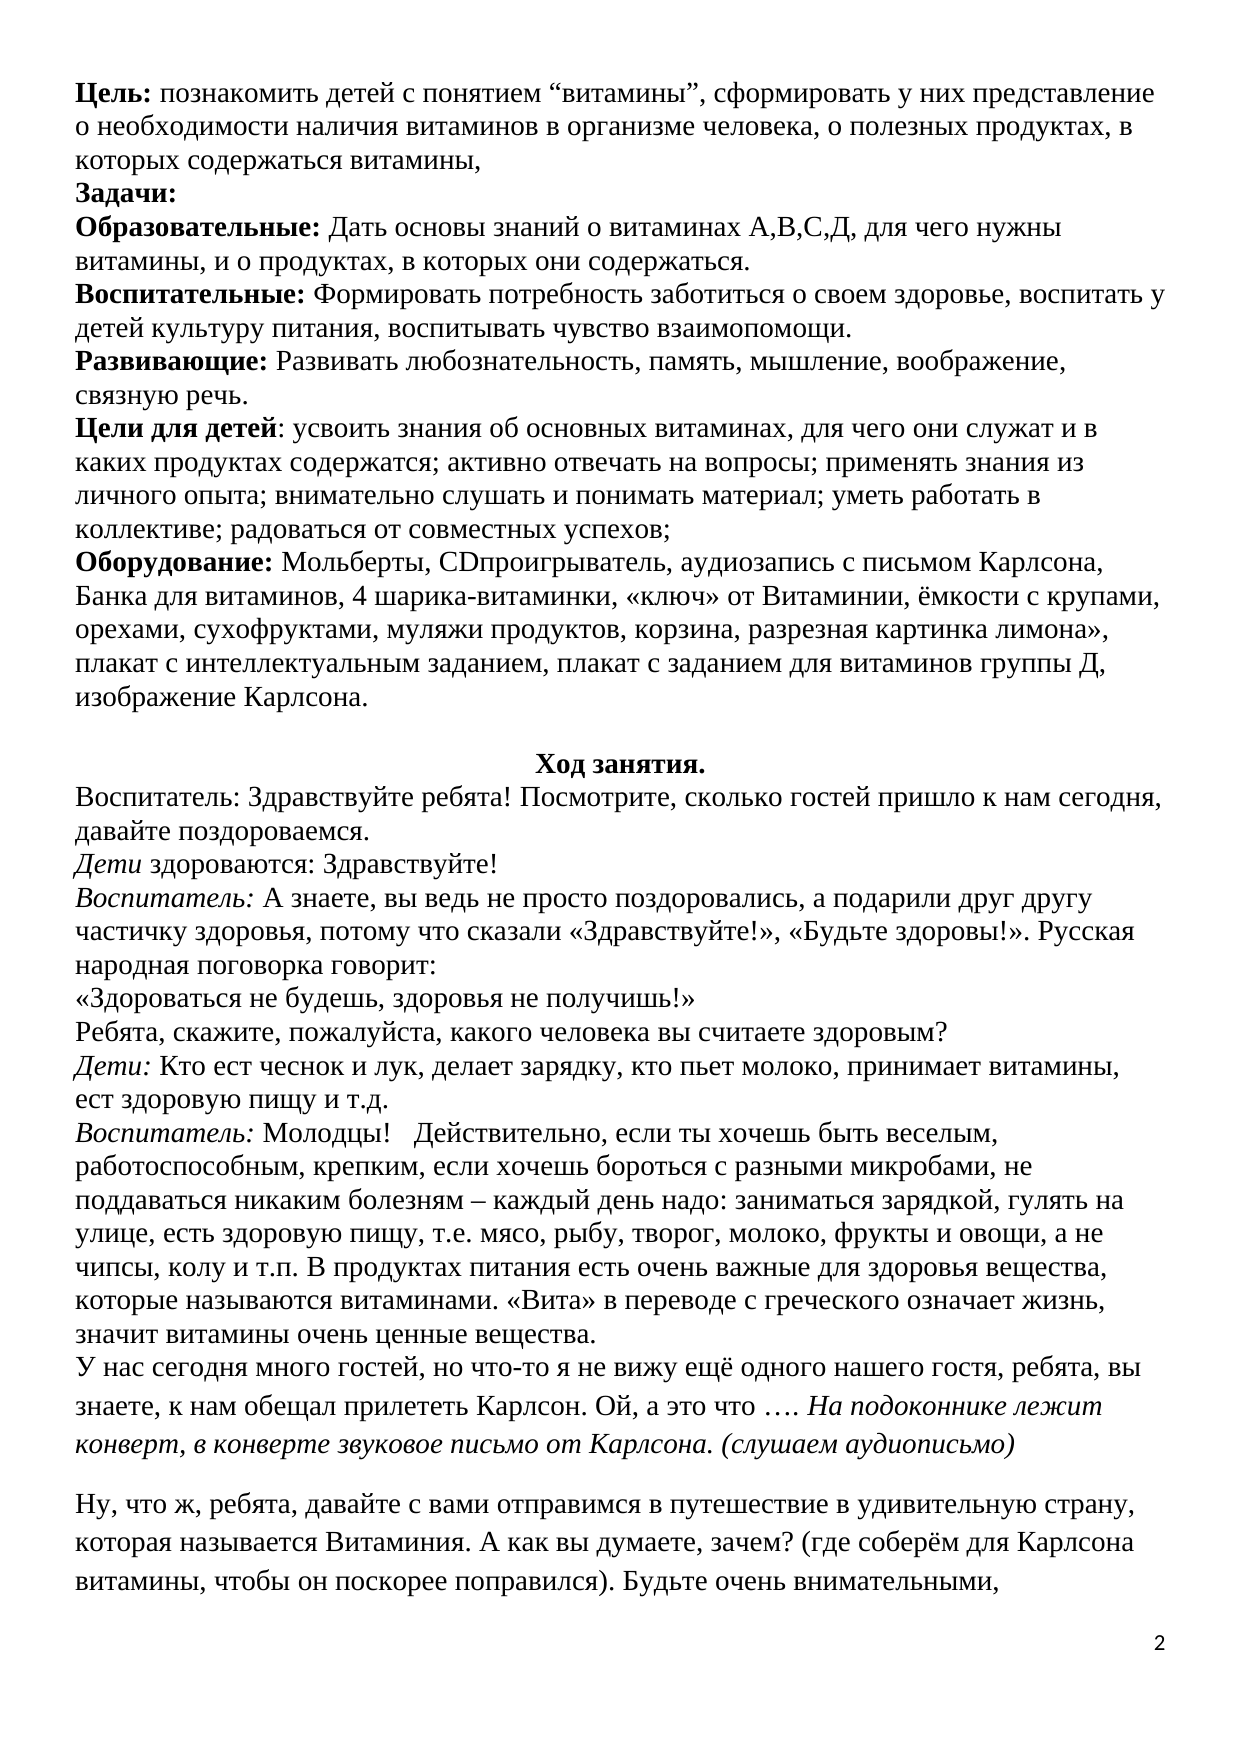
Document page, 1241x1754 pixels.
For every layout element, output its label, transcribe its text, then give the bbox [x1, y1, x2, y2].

text Оборудование: Мольберты, CDпроигрыватель, аудиозапись с письмом Карлсона, Банка для витаминов, 4 шарика-витаминки, «ключ» от Витаминии, ёмкости с крупами, орехами, сухофруктами, муляжи продуктов, корзина, разрезная картинка лимона», плакат с интеллектуальным заданием, плакат с заданием для витаминов группы Д, изображение Карлсона. [75, 544, 1165, 712]
text Цель: познакомить детей с понятием “витамины”, сформировать у них представление о необходимости наличия витаминов в организме человека, о полезных продуктах, в которых содержаться витамины, [75, 75, 1165, 176]
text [75, 1486, 1165, 1597]
subtitle Ход занятия. [75, 746, 1165, 779]
text Развивающие: Развивать любознательность, память, мышление, воображение, связную речь. [75, 343, 1165, 410]
text Воспитательные: Формировать потребность заботиться о своем здоровье, воспитать у детей культуру питания, воспитывать чувство взаимопомощи. [75, 276, 1165, 343]
text Образовательные: Дать основы знаний о витаминах А,В,С,Д, для чего нужны витамины, и о продуктах, в которых они содержаться. [75, 209, 1165, 276]
text Цели для детей: усвоить знания об основных витаминах, для чего они служат и в каких продуктах содержатся; активно отвечать на вопросы; применять знания из личного опыта; внимательно слушать и понимать материал; уметь работать в коллективе; радоваться от совместных успехов; [75, 410, 1165, 544]
text У нас сегодня много гостей, но что-то я не вижу ещё одного нашего гостя, ребята, вы знаете, к нам обещал прилететь Карлсон. Ой, а это что …. На подоконнике лежит конверт, в конверте звуковое письмо от Карлсона. (слушаем аудиописьмо) [75, 1349, 1165, 1460]
text Воспитатель: Здравствуйте ребята! Посмотрите, сколько гостей пришло к нам сегодня, давайте поздороваемся. Дети здороваются: Здравствуйте! Воспитатель: А знаете, вы ведь не просто поздоровались, а подарили друг другу частичку здоровья, потому что сказали «Здравствуйте!», «Будьте здоровы!». Русская народная поговорка говорит: «Здороваться не будешь, здоровья не получишь!» [75, 779, 1165, 1014]
text Ребята, скажите, пожалуйста, какого человека вы считаете здоровым? Дети: Кто ест чеснок и лук, делает зарядку, кто пьет молоко, принимает витамины, ест здоровую пищу и т.д. Воспитатель: Молодцы! Действительно, если ты хочешь быть веселым, работоспособным, крепким, если хочешь бороться с разными микробами, не поддаваться никаким болезням – каждый день надо: заниматься зарядкой, гулять на улице, есть здоровую пищу, т.е. мясо, рыбу, творог, молоко, фрукты и овощи, а не чипсы, колу и т.п. В продуктах питания есть очень важные для здоровья вещества, которые называются витаминами. «Вита» в переводе с греческого означает жизнь, значит витамины очень ценные вещества. [75, 1014, 1165, 1349]
text Задачи: [75, 176, 1165, 209]
